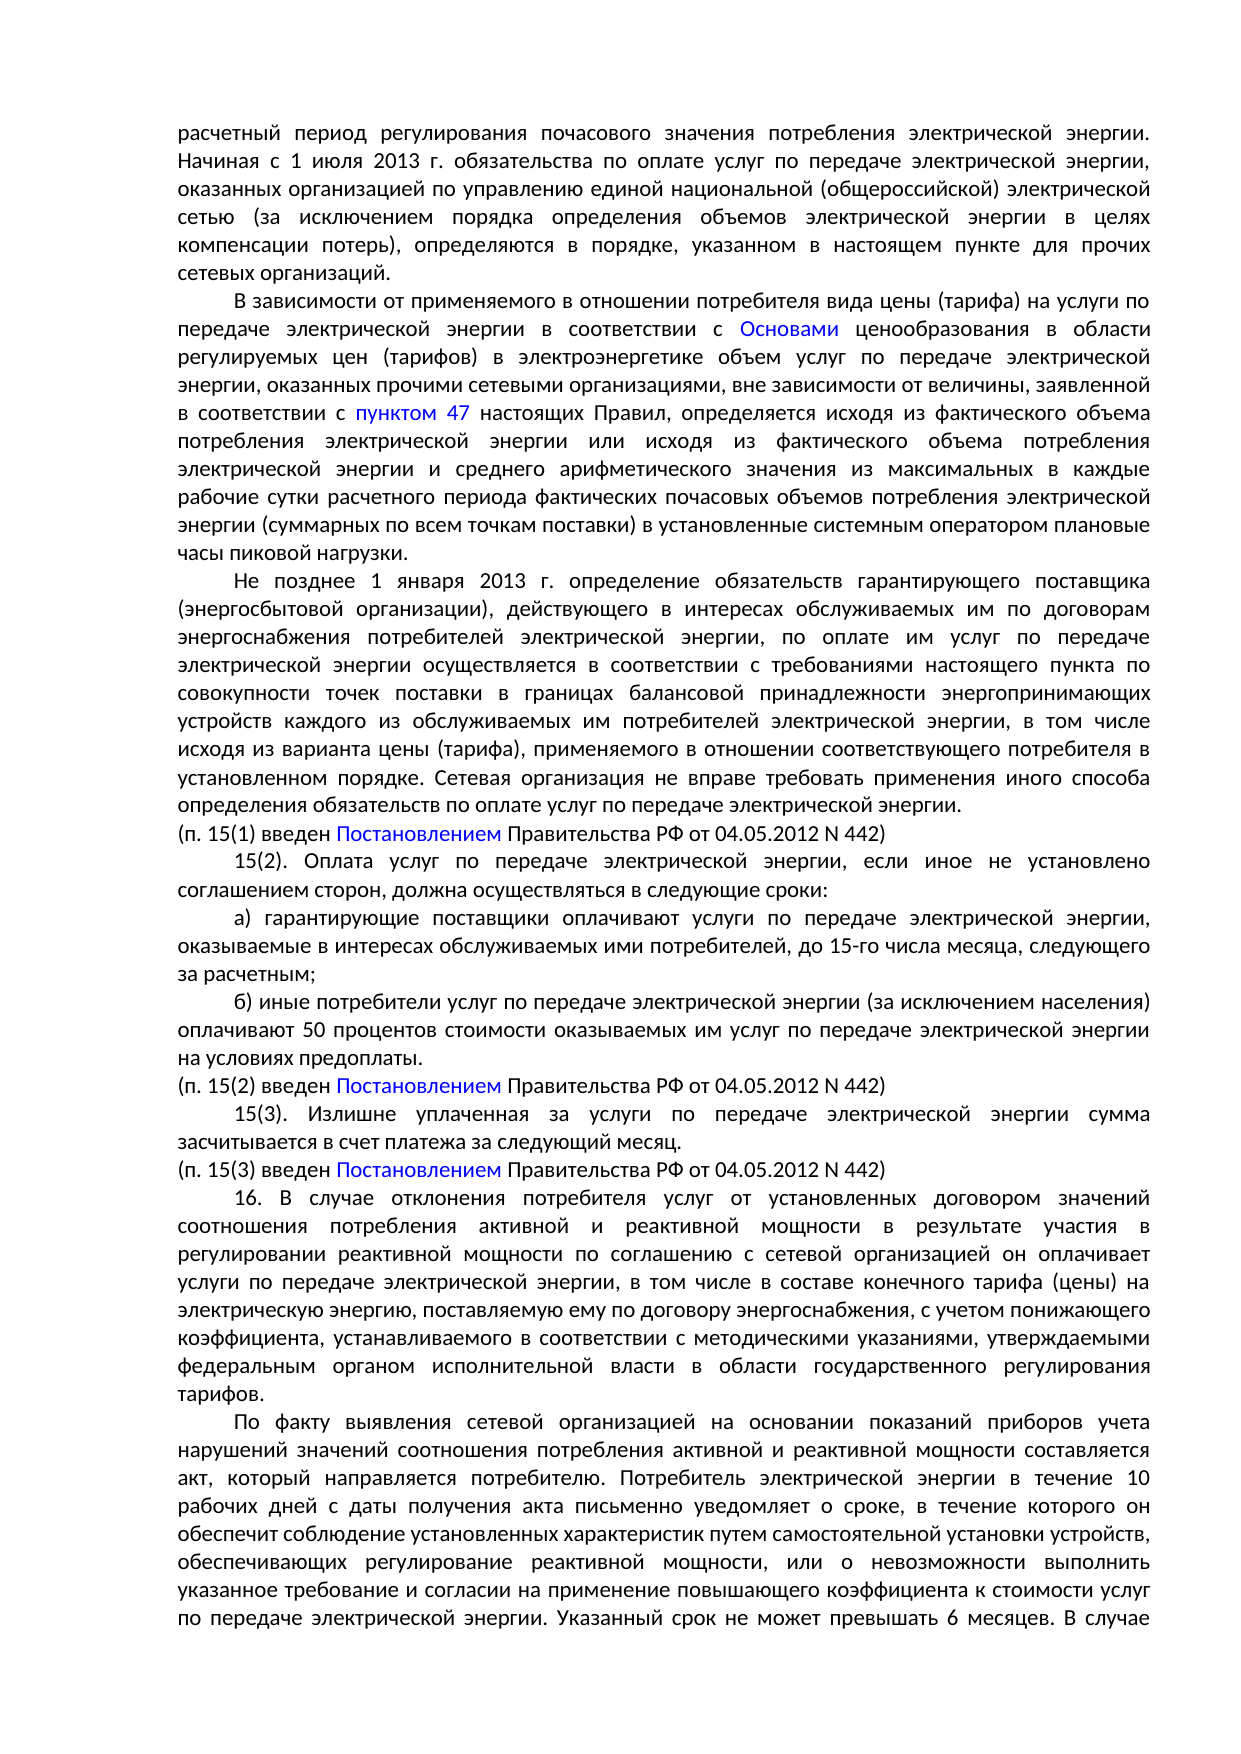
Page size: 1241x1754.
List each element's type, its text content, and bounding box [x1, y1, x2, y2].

text (п. 15(2) введен Постановлением Правительства РФ от 04.05.2012 N 442) [177, 1071, 1152, 1099]
text (п. 15(1) введен Постановлением Правительства РФ от 04.05.2012 N 442) [177, 819, 1152, 847]
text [177, 1407, 1152, 1631]
text (п. 15(3) введен Постановлением Правительства РФ от 04.05.2012 N 442) [177, 1155, 1152, 1183]
text Не позднее 1 января 2013 г. определение обязательств гарантирующего поставщика (энергосбытовой организации), действующего в интересах обслуживаемых им по договорам энергоснабжения потребителей электрической энергии, по оплате им услуг по передаче электрической энергии осуществляется в соответствии с требованиями настоящего пункта по совокупности точек поставки в границах балансовой принадлежности энергопринимающих устройств каждого из обслуживаемых им потребителей электрической энергии, в том числе исходя из варианта цены (тарифа), применяемого в отношении соответствующего потребителя в установленном порядке. Сетевая организация не вправе требовать применения иного способа определения обязательств по оплате услуг по передаче электрической энергии. [177, 566, 1152, 819]
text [177, 118, 1152, 286]
text 16. В случае отклонения потребителя услуг от установленных договором значений соотношения потребления активной и реактивной мощности в результате участия в регулировании реактивной мощности по соглашению с сетевой организацией он оплачивает услуги по передаче электрической энергии, в том числе в составе конечного тарифа (цены) на электрическую энергию, поставляемую ему по договору энергоснабжения, с учетом понижающего коэффициента, устанавливаемого в соответствии с методическими указаниями, утверждаемыми федеральным органом исполнительной власти в области государственного регулирования тарифов. [177, 1183, 1152, 1407]
text В зависимости от применяемого в отношении потребителя вида цены (тарифа) на услуги по передаче электрической энергии в соответствии с Основами ценообразования в области регулируемых цен (тарифов) в электроэнергетике объем услуг по передаче электрической энергии, оказанных прочими сетевыми организациями, вне зависимости от величины, заявленной в соответствии с пунктом 47 настоящих Правил, определяется исходя из фактического объема потребления электрической энергии или исходя из фактического объема потребления электрической энергии и среднего арифметического значения из максимальных в каждые рабочие сутки расчетного периода фактических почасовых объемов потребления электрической энергии (суммарных по всем точкам поставки) в установленные системным оператором плановые часы пиковой нагрузки. [177, 286, 1152, 566]
text а) гарантирующие поставщики оплачивают услуги по передаче электрической энергии, оказываемые в интересах обслуживаемых ими потребителей, до 15-го числа месяца, следующего за расчетным; [177, 903, 1152, 987]
text б) иные потребители услуг по передаче электрической энергии (за исключением населения) оплачивают 50 процентов стоимости оказываемых им услуг по передаче электрической энергии на условиях предоплаты. [177, 987, 1152, 1071]
text 15(3). Излишне уплаченная за услуги по передаче электрической энергии сумма засчитывается в счет платежа за следующий месяц. [177, 1099, 1152, 1155]
text 15(2). Оплата услуг по передаче электрической энергии, если иное не установлено соглашением сторон, должна осуществляться в следующие сроки: [177, 847, 1152, 903]
